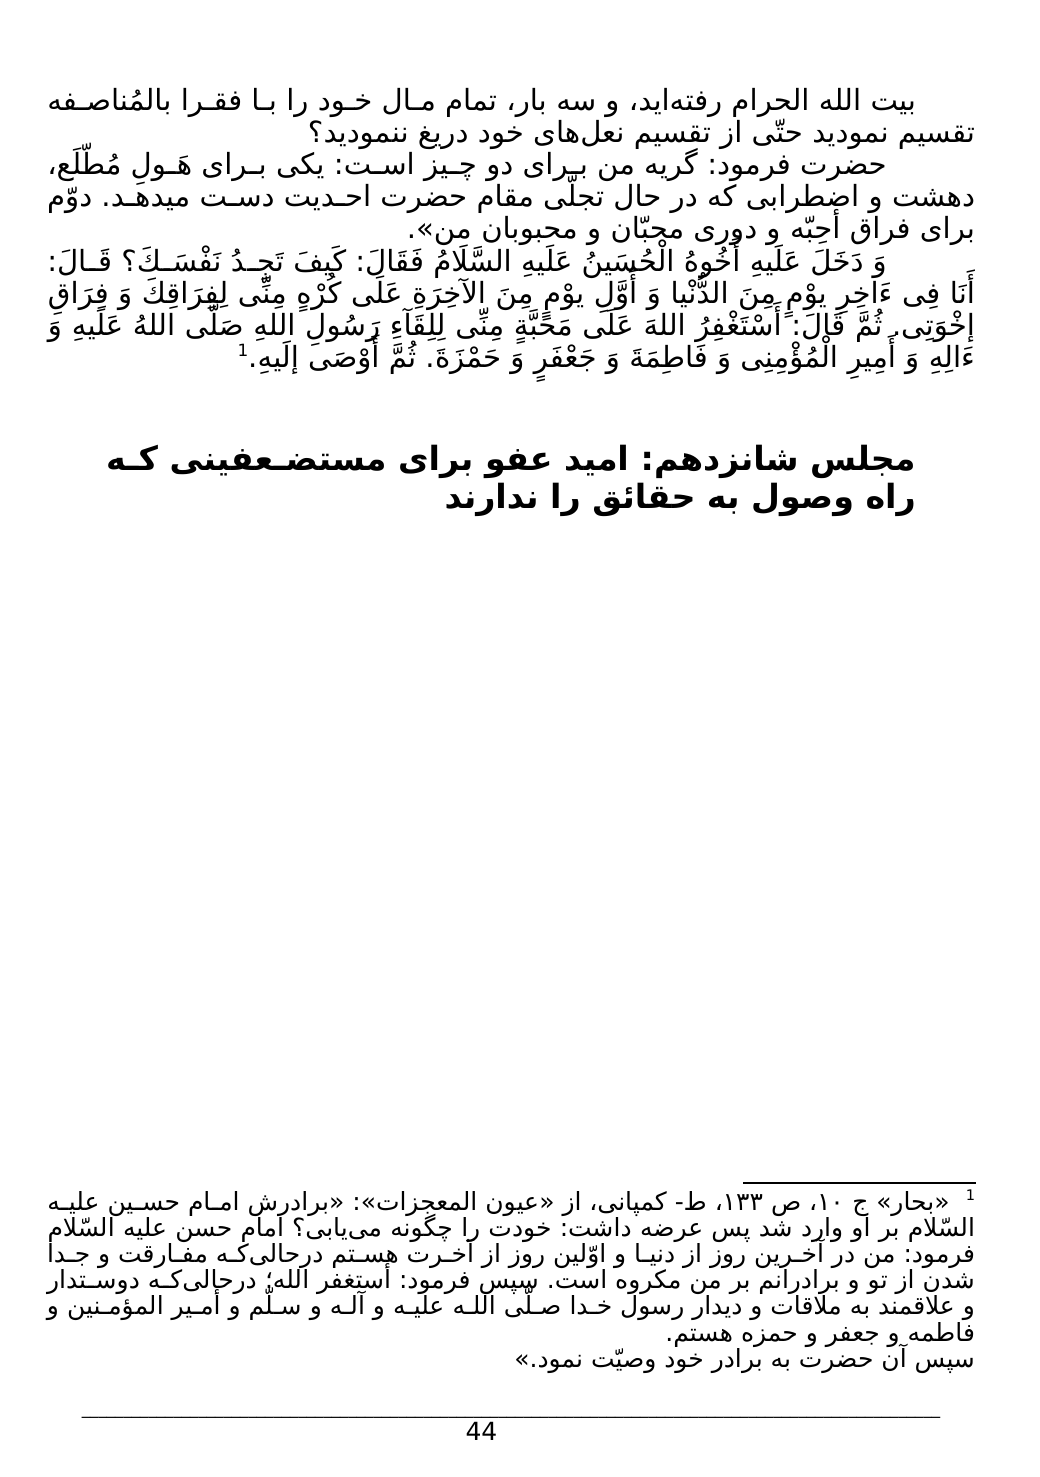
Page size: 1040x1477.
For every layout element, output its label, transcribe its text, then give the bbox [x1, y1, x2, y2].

subtitle مجلس شانزدهم: امید عفو براى مستضعفینى كه راه وصول به حقائق را ندارند [106, 439, 916, 517]
text حضرت فرمود: گریه من براى دو چیز است: یكى براى‌ هَولِ مُطّلَع‌، دهشت و اضطرابى كه در حال تجلّى مقام حضرت احدیت دست میدهد. دوّم براى‌ فراق أحِبّه‌ و دورى محبّان و محبوبان من». [47, 149, 975, 246]
text بیت الله الحرام رفته‌اید، و سه بار، تمام مال خود را با فقرا بالمُناصفه تقسیم نمودید حتّى از تقسیم نعل‌هاى خود دریغ ننمودید؟ [47, 84, 975, 149]
text وَ دَخَلَ عَلَیهِ أَخُوهُ الْحُسَینُ عَلَیهِ السَّلَامُ فَقَالَ: كَیفَ تَجِدُ نَفْسَكَ؟ قَالَ: أَنَا فِى ءَاخِرِ یوْمٍ مِنَ الدُّنْیا وَ أَوَّلِ یوْمٍ مِنَ الآخِرَةِ عَلَى كُرْهٍ مِنِّى لِفِرَاقِكَ وَ فِرَاقِ إخْوَتِى. ثُمَّ قَالَ: أَسْتَغْفِرُ اللهَ عَلَى مَحَبَّةٍ مِنِّى لِلِقَآءِ رَسُولِ اللهِ صَلَّى اللهُ عَلَیهِ وَ ءَالِهِ وَ أَمِیرِ الْمُؤْمِنِی وَ فَاطِمَةَ وَ جَعْفَرٍ وَ حَمْزَةَ. ثُمَّ أَوْصَى إلَیهِ. [47, 246, 975, 375]
